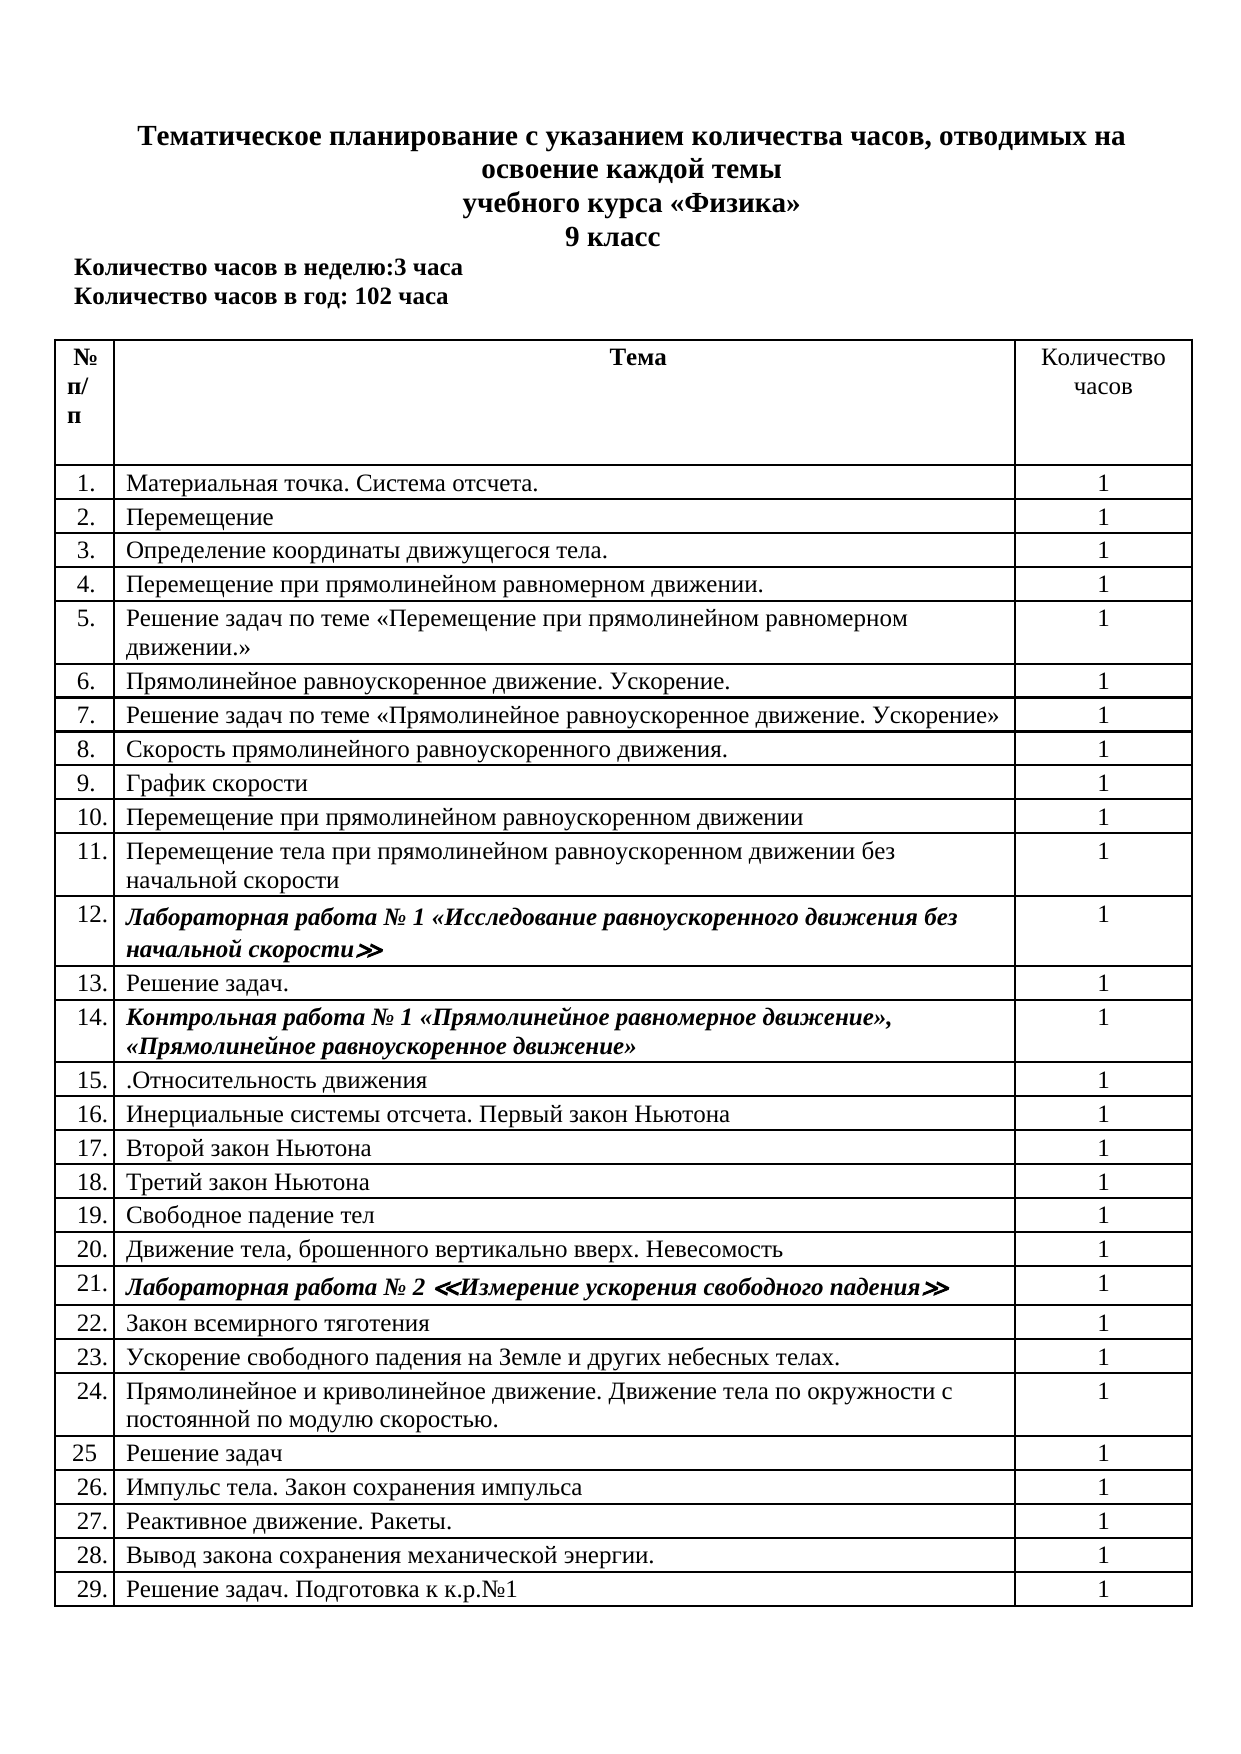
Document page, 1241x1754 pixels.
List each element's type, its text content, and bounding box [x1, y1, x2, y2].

table_cell Реактивное движение. Ракеты. [115, 1505, 1014, 1537]
table_cell Импульс тела. Закон сохранения импульса [115, 1471, 1014, 1503]
table_cell Прямолинейное равноускоренное движение. Ускорение. [115, 665, 1014, 696]
table_cell Перемещение при прямолинейном равномерном движении. [115, 568, 1014, 600]
table_cell 1 [1016, 1471, 1191, 1503]
table_cell 1 [1016, 1306, 1191, 1338]
table_cell [56, 1267, 113, 1304]
table_cell 1 [1016, 1374, 1191, 1435]
table_cell Решение задач. Подготовка к к.р.№1 [115, 1573, 1014, 1604]
table_cell 1 [1016, 733, 1191, 764]
table_cell 1 [1016, 1233, 1191, 1265]
table_cell Лабораторная работа № 2 ≪Измерение ускорения свободного падения≫ [115, 1267, 1014, 1304]
table_cell 1 [1016, 1063, 1191, 1095]
table_cell 1 [1016, 766, 1191, 798]
table_cell Перемещение при прямолинейном равноускоренном движении [115, 800, 1014, 832]
table_cell 1 [1016, 1199, 1191, 1231]
table_header Тема [115, 341, 1014, 464]
table_cell [56, 602, 113, 662]
table_cell 1 [1016, 568, 1191, 600]
table_cell Решение задач по теме «Перемещение при прямолинейном равномерном движении.» [115, 602, 1014, 662]
text Количество часов в неделю:3 часа [74, 252, 1152, 281]
table_cell 1 [1016, 1505, 1191, 1537]
table_cell [56, 1374, 113, 1435]
table_cell 1 [1016, 1437, 1191, 1469]
table_cell [56, 897, 113, 964]
table_header Количество часов [1016, 341, 1191, 430]
table_cell [56, 466, 113, 498]
table_cell .Относительность движения [115, 1063, 1014, 1095]
table_cell Третий закон Ньютона [115, 1165, 1014, 1197]
table_cell Движение тела, брошенного вертикально вверх. Невесомость [115, 1233, 1014, 1265]
table_cell [56, 1539, 113, 1571]
table_cell [56, 534, 113, 566]
table_cell 1 [1016, 466, 1191, 498]
table_cell Материальная точка. Система отсчета. [115, 466, 1014, 498]
table_cell 1 [1016, 1573, 1191, 1604]
table_cell [56, 800, 113, 832]
table_cell [56, 1573, 113, 1604]
table_cell 1 [1016, 834, 1191, 895]
table_cell Прямолинейное и криволинейное движение. Движение тела по окружности с постоянной по модулю скоростью. [115, 1374, 1014, 1435]
table_cell 1 [1016, 897, 1191, 964]
table_cell 1 [1016, 967, 1191, 998]
table_cell [1016, 430, 1191, 464]
table_cell [56, 1306, 113, 1338]
table_cell [56, 1131, 113, 1163]
table_cell [56, 665, 113, 696]
table_cell Ускорение свободного падения на Земле и других небесных телах. [115, 1340, 1014, 1372]
table_cell [56, 568, 113, 600]
table_cell [56, 1097, 113, 1129]
table_cell 1 [1016, 534, 1191, 566]
table_cell [56, 1233, 113, 1265]
table_cell 1 [1016, 1539, 1191, 1571]
table_cell 1 [1016, 665, 1191, 696]
table_cell Закон всемирного тяготения [115, 1306, 1014, 1338]
table_cell [56, 967, 113, 998]
table_cell [56, 1505, 113, 1537]
table_cell Лабораторная работа № 1 «Исследование равноускоренного движения без начальной скорости≫ [115, 897, 1014, 964]
table_cell [56, 1340, 113, 1372]
table_cell [56, 1471, 113, 1503]
table_cell [56, 500, 113, 532]
table_cell [56, 733, 113, 764]
table_cell 1 [1016, 1131, 1191, 1163]
table_cell [56, 1165, 113, 1197]
table_cell Инерциальные системы отсчета. Первый закон Ньютона [115, 1097, 1014, 1129]
text Количество часов в год: 102 часа [74, 281, 1152, 310]
table_cell 1 [1016, 1165, 1191, 1197]
table_cell [56, 699, 113, 730]
table_cell Контрольная работа № 1 «Прямолинейное равномерное движение», «Прямолинейное равноускоренное движение» [115, 1001, 1014, 1061]
table_cell 1 [1016, 800, 1191, 832]
table_cell Скорость прямолинейного равноускоренного движения. [115, 733, 1014, 764]
table_cell 1 [1016, 602, 1191, 662]
table_cell Свободное падение тел [115, 1199, 1014, 1231]
text 9 класс [74, 219, 1152, 252]
table_cell 1 [1016, 1001, 1191, 1061]
table_cell [56, 1063, 113, 1095]
table_cell 1 [1016, 1097, 1191, 1129]
table_cell [56, 1199, 113, 1231]
table_cell Определение координаты движущегося тела. [115, 534, 1014, 566]
table_cell Перемещение [115, 500, 1014, 532]
table_cell Решение задач. [115, 967, 1014, 998]
table_cell 25 [56, 1437, 113, 1469]
table_cell 1 [1016, 500, 1191, 532]
text учебного курса «Физика» [111, 185, 1152, 219]
table_cell 1 [1016, 1340, 1191, 1372]
text Тематическое планирование с указанием количества часов, отводимых на освоение каждой темы [111, 118, 1152, 185]
table_cell Перемещение тела при прямолинейном равноускоренном движении без начальной скорости [115, 834, 1014, 895]
table_cell [56, 1001, 113, 1061]
table_cell 1 [1016, 1267, 1191, 1304]
table_cell Вывод закона сохранения механической энергии. [115, 1539, 1014, 1571]
table_cell [56, 766, 113, 798]
table_header № п/п [56, 341, 113, 464]
table_cell [56, 834, 113, 895]
table_cell Решение задач [115, 1437, 1014, 1469]
table_cell График скорости [115, 766, 1014, 798]
table_cell Второй закон Ньютона [115, 1131, 1014, 1163]
table_cell Решение задач по теме «Прямолинейное равноускоренное движение. Ускорение» [115, 699, 1014, 730]
table_cell 1 [1016, 699, 1191, 730]
